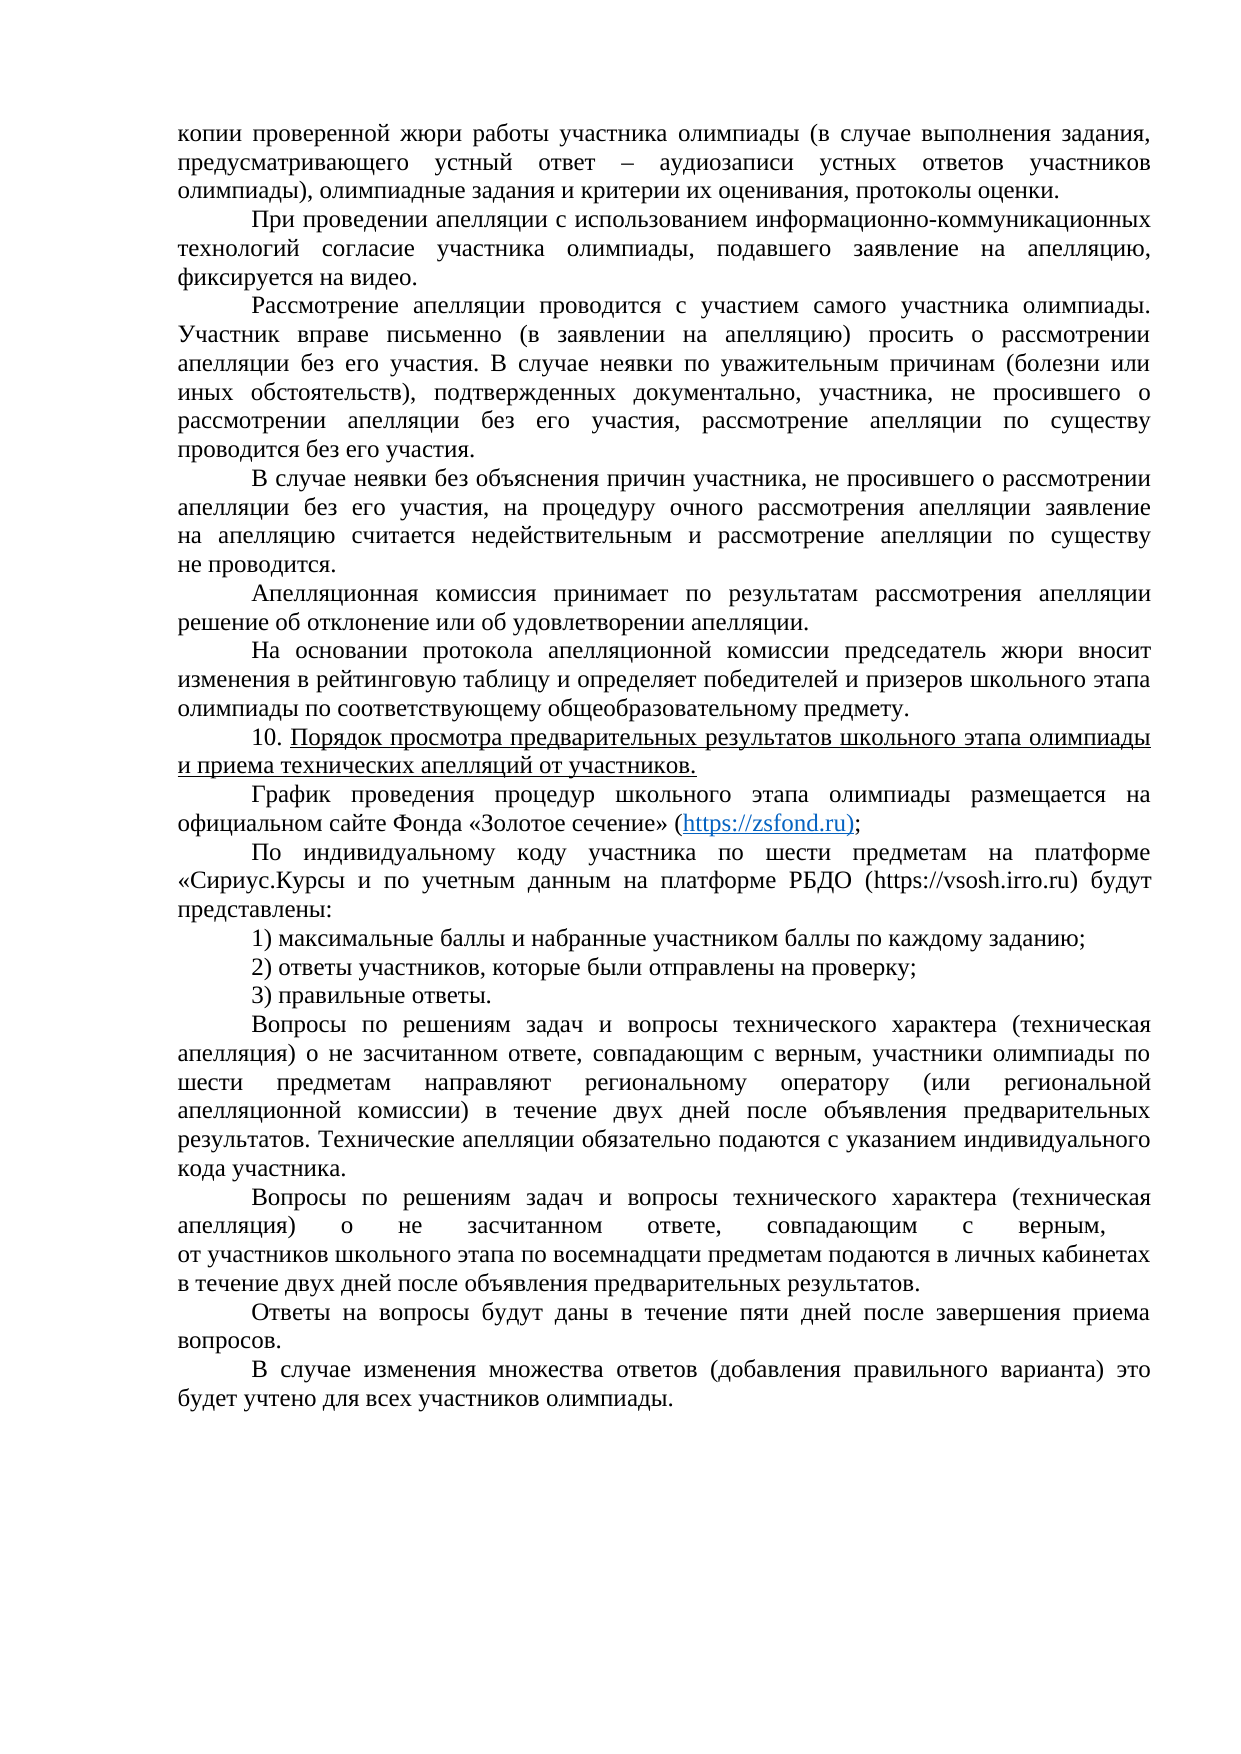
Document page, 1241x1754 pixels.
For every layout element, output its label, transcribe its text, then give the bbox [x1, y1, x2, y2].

text 2) ответы участников, которые были отправлены на проверку; [177, 952, 1152, 981]
text 3) правильные ответы. [177, 981, 1152, 1009]
text Вопросы по решениям задач и вопросы технического характера (техническая апелляция) о не засчитанном ответе, совпадающим с верным, участники олимпиады по шести предметам направляют региональному оператору (или региональной апелляционной комиссии) в течение двух дней после объявления предварительных результатов. Технические апелляции обязательно подаются с указанием индивидуального кода участника. [177, 1009, 1152, 1182]
text Вопросы по решениям задач и вопросы технического характера (техническая апелляция) о не засчитанном ответе, совпадающим с верным, от участников школьного этапа по восемнадцати предметам подаются в личных кабинетах в течение двух дней после объявления предварительных результатов. [177, 1182, 1152, 1297]
text Апелляционная комиссия принимает по результатам рассмотрения апелляции решение об отклонение или об удовлетворении апелляции. [177, 578, 1152, 636]
text На основании протокола апелляционной комиссии председатель жюри вносит изменения в рейтинговую таблицу и определяет победителей и призеров школьного этапа олимпиады по соответствующему общеобразовательному предмету. [177, 636, 1152, 722]
text График проведения процедур школьного этапа олимпиады размещается на официальном сайте Фонда «Золотое сечение» (https://zsfond.ru); [177, 779, 1152, 837]
text В случае изменения множества ответов (добавления правильного варианта) это будет учтено для всех участников олимпиады. [177, 1354, 1152, 1412]
text При проведении апелляции с использованием информационно-коммуникационных технологий согласие участника олимпиады, подавшего заявление на апелляцию, фиксируется на видео. [177, 204, 1152, 291]
text Ответы на вопросы будут даны в течение пяти дней после завершения приема вопросов. [177, 1297, 1152, 1354]
text По индивидуальному коду участника по шести предметам на платформе «Сириус.Курсы и по учетным данным на платформе РБДО (https://vsosh.irro.ru) будут представлены: [177, 837, 1152, 923]
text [177, 118, 1152, 204]
text Рассмотрение апелляции проводится с участием самого участника олимпиады. Участник вправе письменно (в заявлении на апелляцию) просить о рассмотрении апелляции без его участия. В случае неявки по уважительным причинам (болезни или иных обстоятельств), подтвержденных документально, участника, не просившего о рассмотрении апелляции без его участия, рассмотрение апелляции по существу проводится без его участия. [177, 291, 1152, 463]
text В случае неявки без объяснения причин участника, не просившего о рассмотрении апелляции без его участия, на процедуру очного рассмотрения апелляции заявление на апелляцию считается недействительным и рассмотрение апелляции по существу не проводится. [177, 463, 1152, 578]
text 1) максимальные баллы и набранные участником баллы по каждому заданию; [162, 923, 1152, 952]
text 10. Порядок просмотра предварительных результатов школьного этапа олимпиады и приема технических апелляций от участников. [177, 722, 1152, 779]
